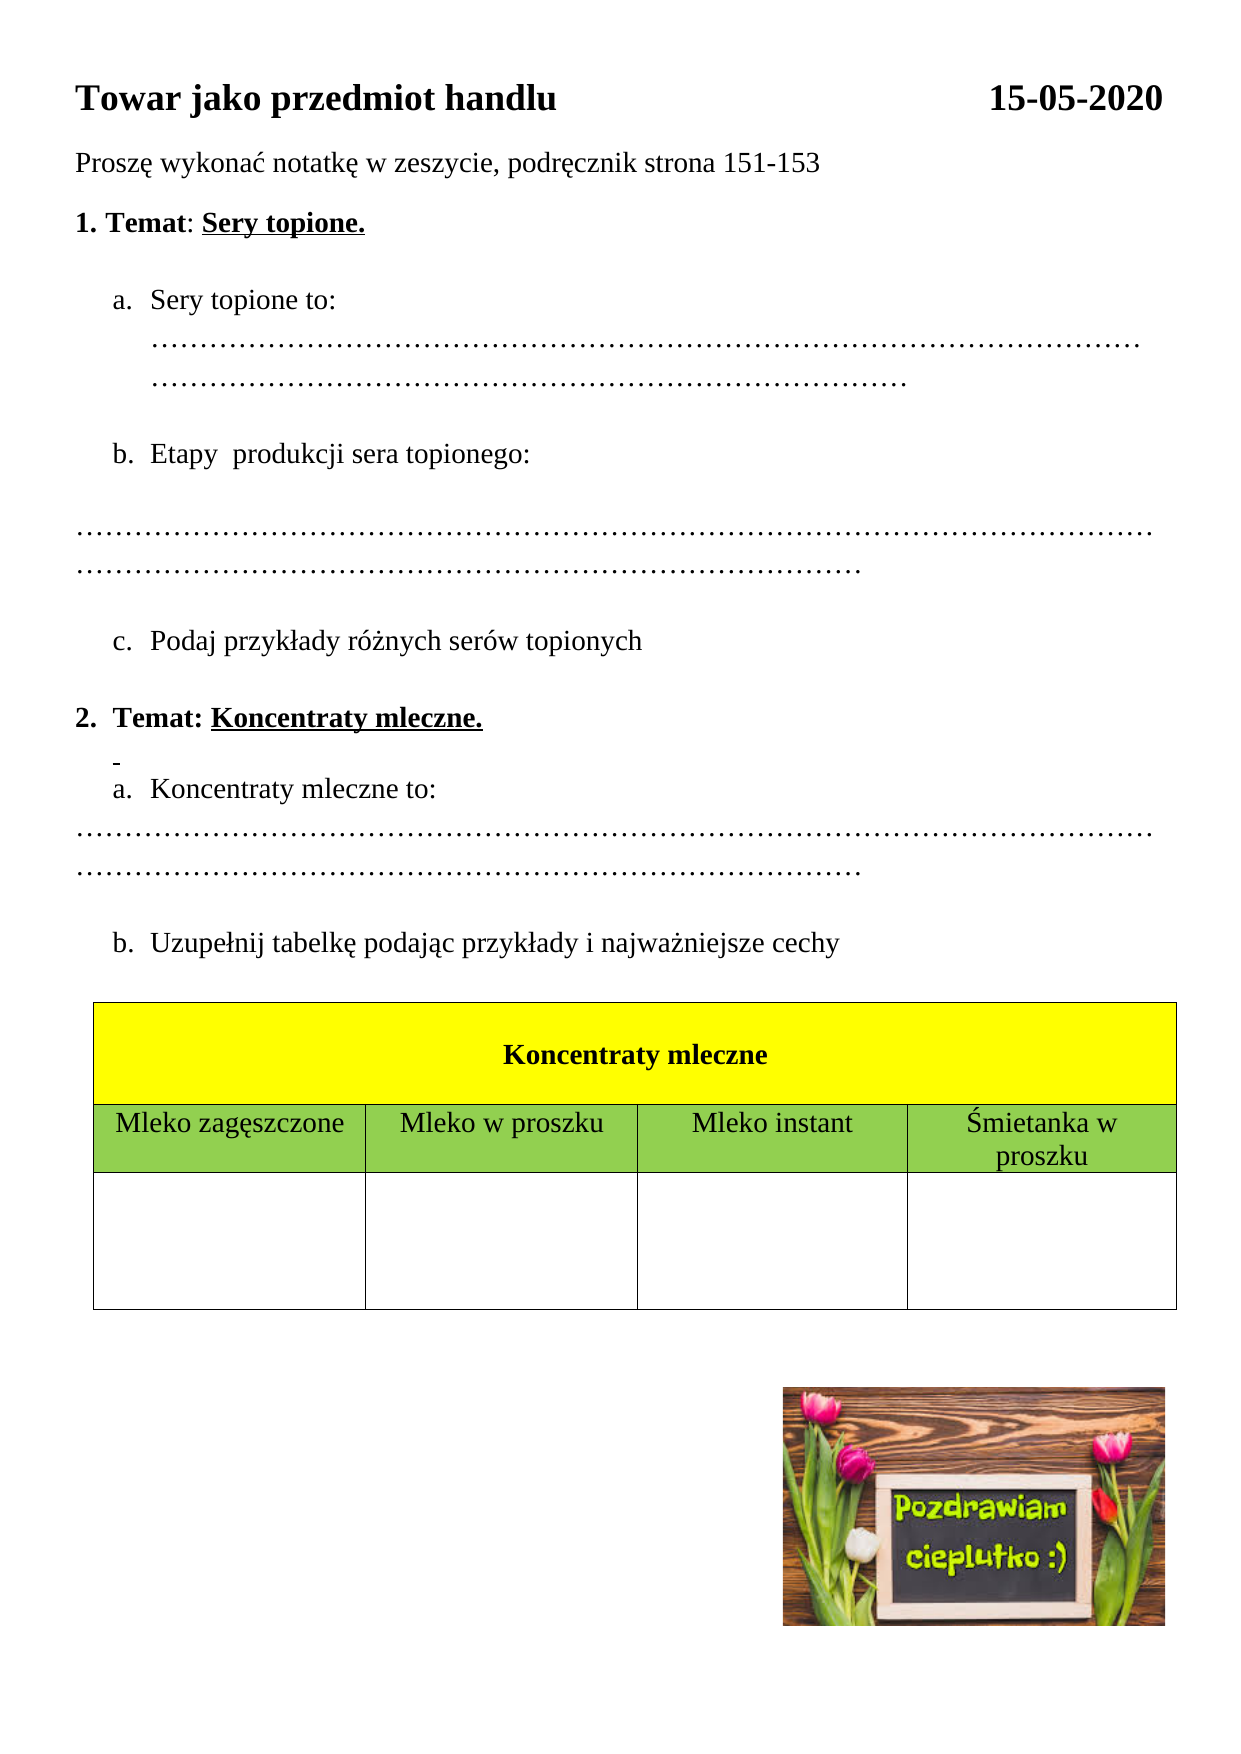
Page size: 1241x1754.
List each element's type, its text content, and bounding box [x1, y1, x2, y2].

table_cell [908, 1173, 1176, 1309]
table_cell [366, 1173, 637, 1309]
list Koncentraty mleczne to: [112, 771, 1165, 804]
table_cell Śmietanka w proszku [908, 1105, 1176, 1172]
text Proszę wykonać notatkę w zeszycie, podręcznik strona 151-153 [75, 145, 1165, 179]
text ………………………………………………………………………………………………………………………………………………………………………… [75, 809, 1165, 882]
table_header Koncentraty mleczne [94, 1003, 1176, 1104]
list Temat: Koncentraty mleczne. [75, 700, 1165, 734]
table_cell [94, 1173, 365, 1309]
list Sery topione to: ……………………………………………………………………………………………………………………………………………………………… [112, 282, 1165, 392]
list Uzupełnij tabelkę podając przykłady i najważniejsze cechy [112, 925, 1165, 959]
text Towar jako przedmiot handlu 15-05-2020 [75, 75, 1165, 118]
table_cell Mleko w proszku [366, 1105, 637, 1172]
picture [782, 1387, 1166, 1626]
list Etapy produkcji sera topionego: [112, 436, 1165, 469]
list Temat: Sery topione. [75, 205, 1165, 238]
table_cell [638, 1173, 907, 1309]
text ………………………………………………………………………………………………………………………………………………………………………… [75, 474, 1165, 580]
table_cell Mleko instant [638, 1105, 907, 1172]
table_cell Mleko zagęszczone [94, 1105, 365, 1172]
list Podaj przykłady różnych serów topionych [112, 623, 1165, 657]
